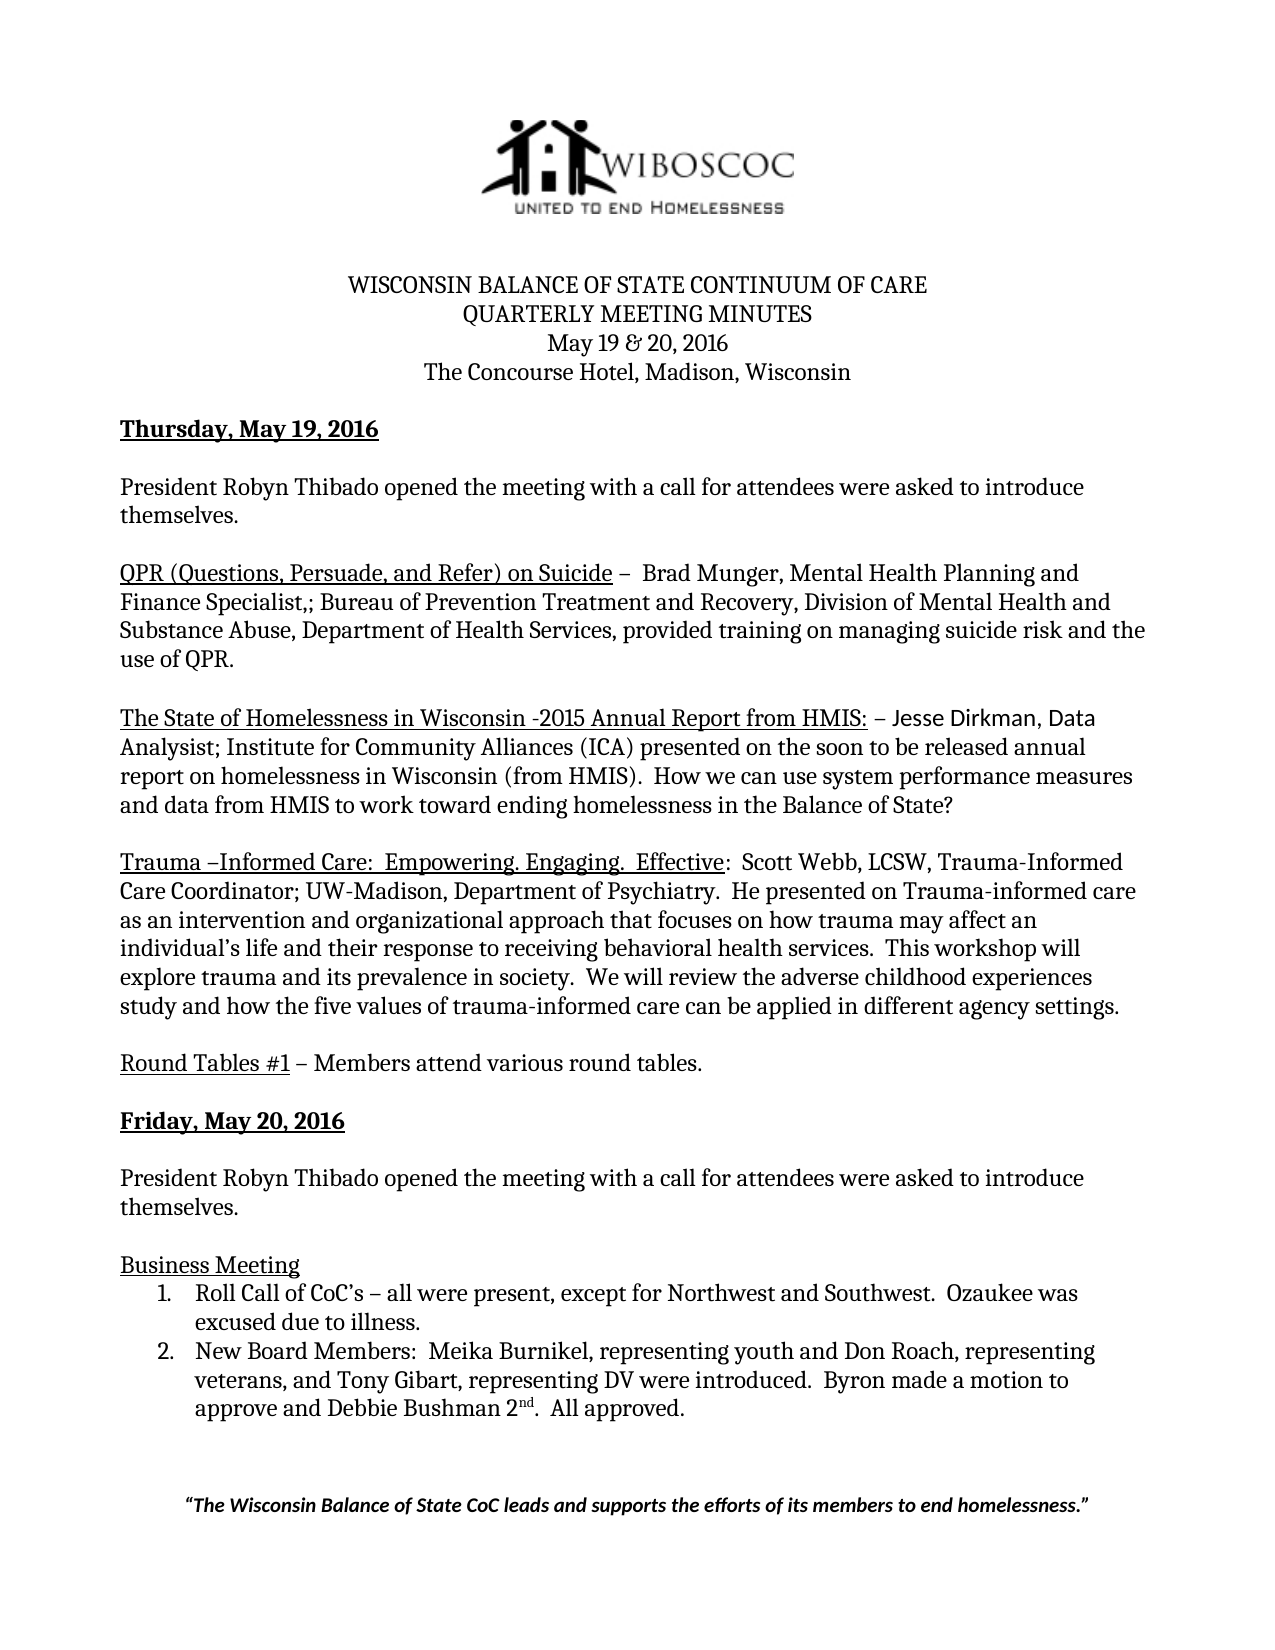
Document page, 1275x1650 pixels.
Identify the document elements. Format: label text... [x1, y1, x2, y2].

text Round Tables #1 – Members attend various round tables. [120, 1049, 1155, 1078]
text May 19 & 20, 2016 [120, 329, 1155, 357]
text Business Meeting [120, 1251, 1155, 1279]
text QUARTERLY MEETING MINUTES [120, 300, 1155, 329]
text The Concourse Hotel, Madison, Wisconsin [120, 357, 1155, 386]
text Trauma –Informed Care: Empowering. Engaging. Effective: Scott Webb, LCSW, Trauma-Informed Care Coordinator; UW-Madison, Department of Psychiatry. He presented on Trauma-informed care as an intervention and organizational approach that focuses on how trauma may affect an individual’s life and their response to receiving behavioral health services. This workshop will explore trauma and its prevalence in society. We will review the adverse childhood experiences study and how the five values of trauma-informed care can be applied in different agency settings. [120, 848, 1155, 1021]
text WISCONSIN BALANCE OF STATE CONTINUUM OF CARE [120, 271, 1155, 300]
list Roll Call of CoC’s – all were present, except for Northwest and Southwest. Ozaukee was excused due to illness. [157, 1279, 1155, 1337]
text President Robyn Thibado opened the meeting with a call for attendees were asked to introduce themselves. [120, 1164, 1155, 1222]
text QPR (Questions, Persuade, and Refer) on Suicide – Brad Munger, Mental Health Planning and Finance Specialist,; Bureau of Prevention Treatment and Recovery, Division of Mental Health and Substance Abuse, Department of Health Services, provided training on managing suicide risk and the use of QPR. [120, 559, 1155, 674]
picture [481, 120, 794, 214]
list New Board Members: Meika Burnikel, representing youth and Don Roach, representing veterans, and Tony Gibart, representing DV were introduced. Byron made a motion to approve and Debbie Bushman 2nd. All approved. [157, 1337, 1155, 1423]
text Friday, May 20, 2016 [120, 1107, 1155, 1136]
text President Robyn Thibado opened the meeting with a call for attendees were asked to introduce themselves. [120, 472, 1155, 530]
text Thursday, May 19, 2016 [120, 415, 1155, 444]
text The State of Homelessness in Wisconsin -2015 Annual Report from HMIS: – Jesse Dirkman, Data Analysist; Institute for Community Alliances (ICA) presented on the soon to be released annual report on homelessness in Wisconsin (from HMIS). How we can use system performance measures and data from HMIS to work toward ending homelessness in the Balance of State? [120, 702, 1155, 819]
